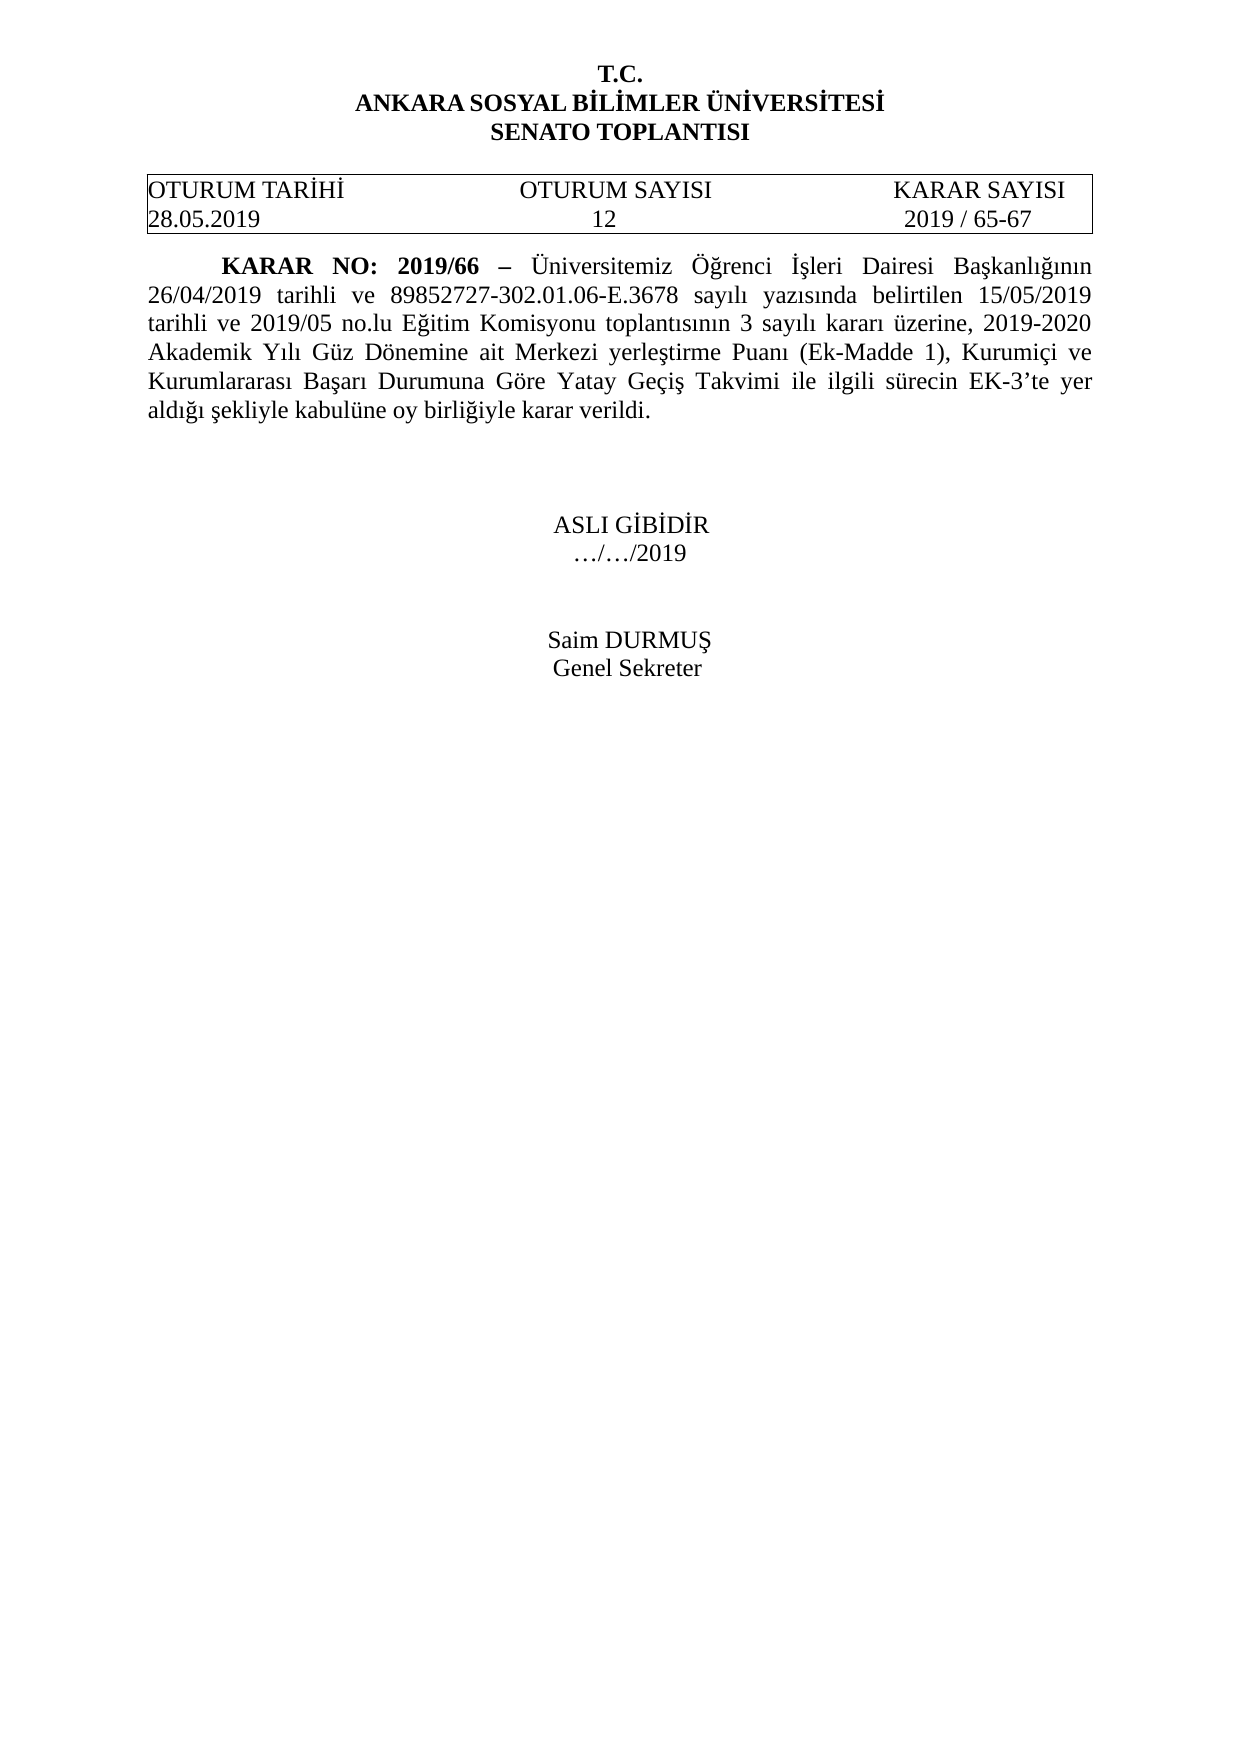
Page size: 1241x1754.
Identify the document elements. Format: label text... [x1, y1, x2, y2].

text ASLI GİBİDİR [148, 510, 1092, 538]
text KARAR NO: 2019/66 – Üniversitemiz Öğrenci İşleri Dairesi Başkanlığının 26/04/2019 tarihli ve 89852727-302.01.06-E.3678 sayılı yazısında belirtilen 15/05/2019 tarihli ve 2019/05 no.lu Eğitim Komisyonu toplantısının 3 sayılı kararı üzerine, 2019-2020 Akademik Yılı Güz Dönemine ait Merkezi yerleştirme Puanı (Ek-Madde 1), Kurumiçi ve Kurumlararası Başarı Durumuna Göre Yatay Geçiş Takvimi ile ilgili sürecin EK-3’te yer aldığı şekliyle kabulüne oy birliğiyle karar verildi. [148, 251, 1092, 423]
text Genel Sekreter [148, 653, 1092, 682]
text …/…/2019 [479, 538, 1235, 567]
text Saim DURMUŞ [148, 625, 1092, 653]
